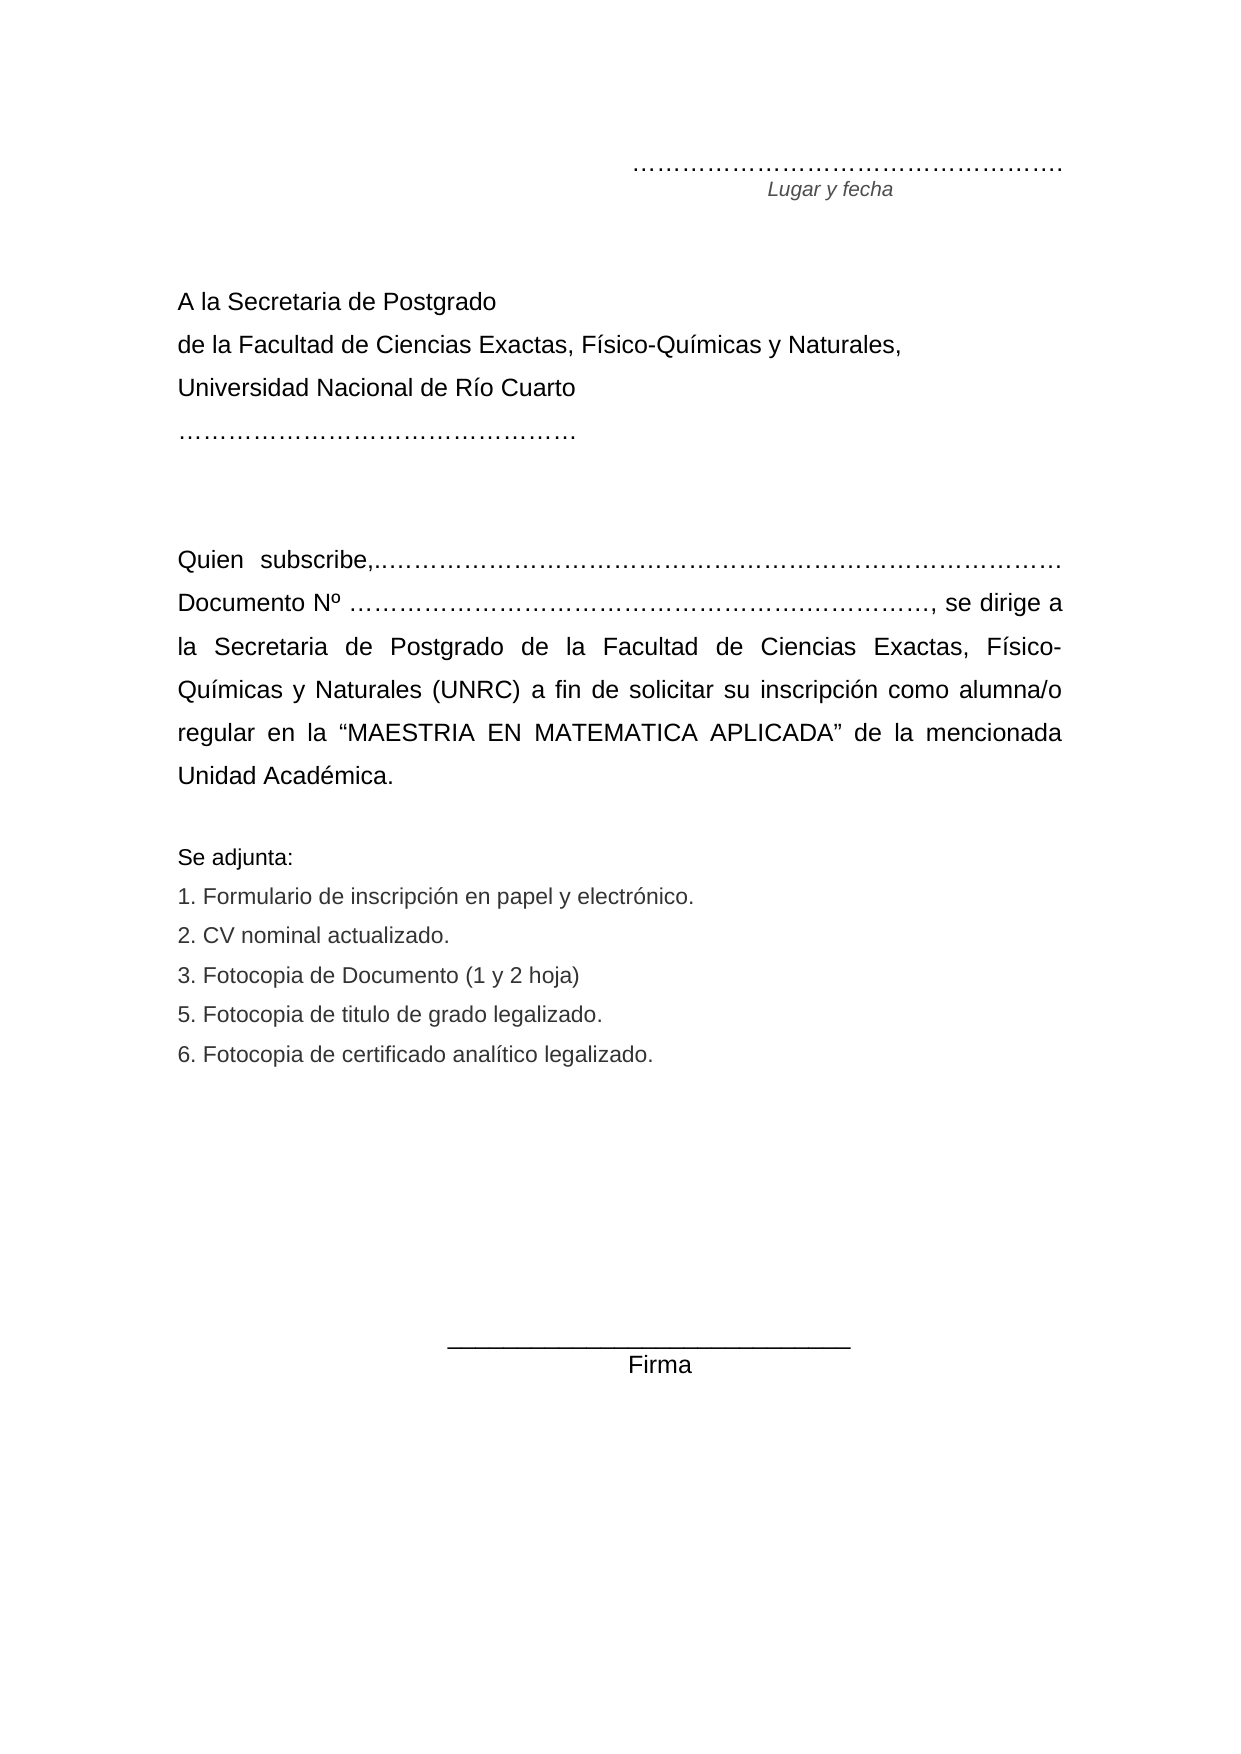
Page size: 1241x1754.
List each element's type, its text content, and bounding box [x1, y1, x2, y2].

text Quien subscribe,..……………………………………………………………………… Documento Nº ……………………………………………….……………, se dirige a la Secretaria de Postgrado de la Facultad de Ciencias Exactas, Físico-Químicas y Naturales (UNRC) a fin de solicitar su inscripción como alumna/o regular en la “MAESTRIA EN MATEMATICA APLICADA” de la mencionada Unidad Académica. [177, 545, 1063, 790]
text 2. CV nominal actualizado. [177, 922, 1063, 949]
text ……………………………………………. [177, 148, 1063, 176]
text ………………………………………… [177, 416, 1063, 445]
text 1. Formulario de inscripción en papel y electrónico. [177, 883, 1063, 909]
text A la Secretaria de Postgrado [177, 287, 1063, 315]
text 5. Fotocopia de titulo de grado legalizado. [177, 1001, 1063, 1028]
text 6. Fotocopia de certificado analítico legalizado. [177, 1041, 1063, 1067]
text de la Facultad de Ciencias Exactas, Físico-Químicas y Naturales, [177, 330, 1063, 358]
text Se adjunta: [177, 843, 1063, 870]
text Universidad Nacional de Río Cuarto [177, 373, 1063, 402]
text Lugar y fecha [693, 176, 1063, 200]
text _____________________________ [177, 1321, 1063, 1350]
text Firma [177, 1350, 1063, 1379]
text 3. Fotocopia de Documento (1 y 2 hoja) [177, 962, 1063, 988]
